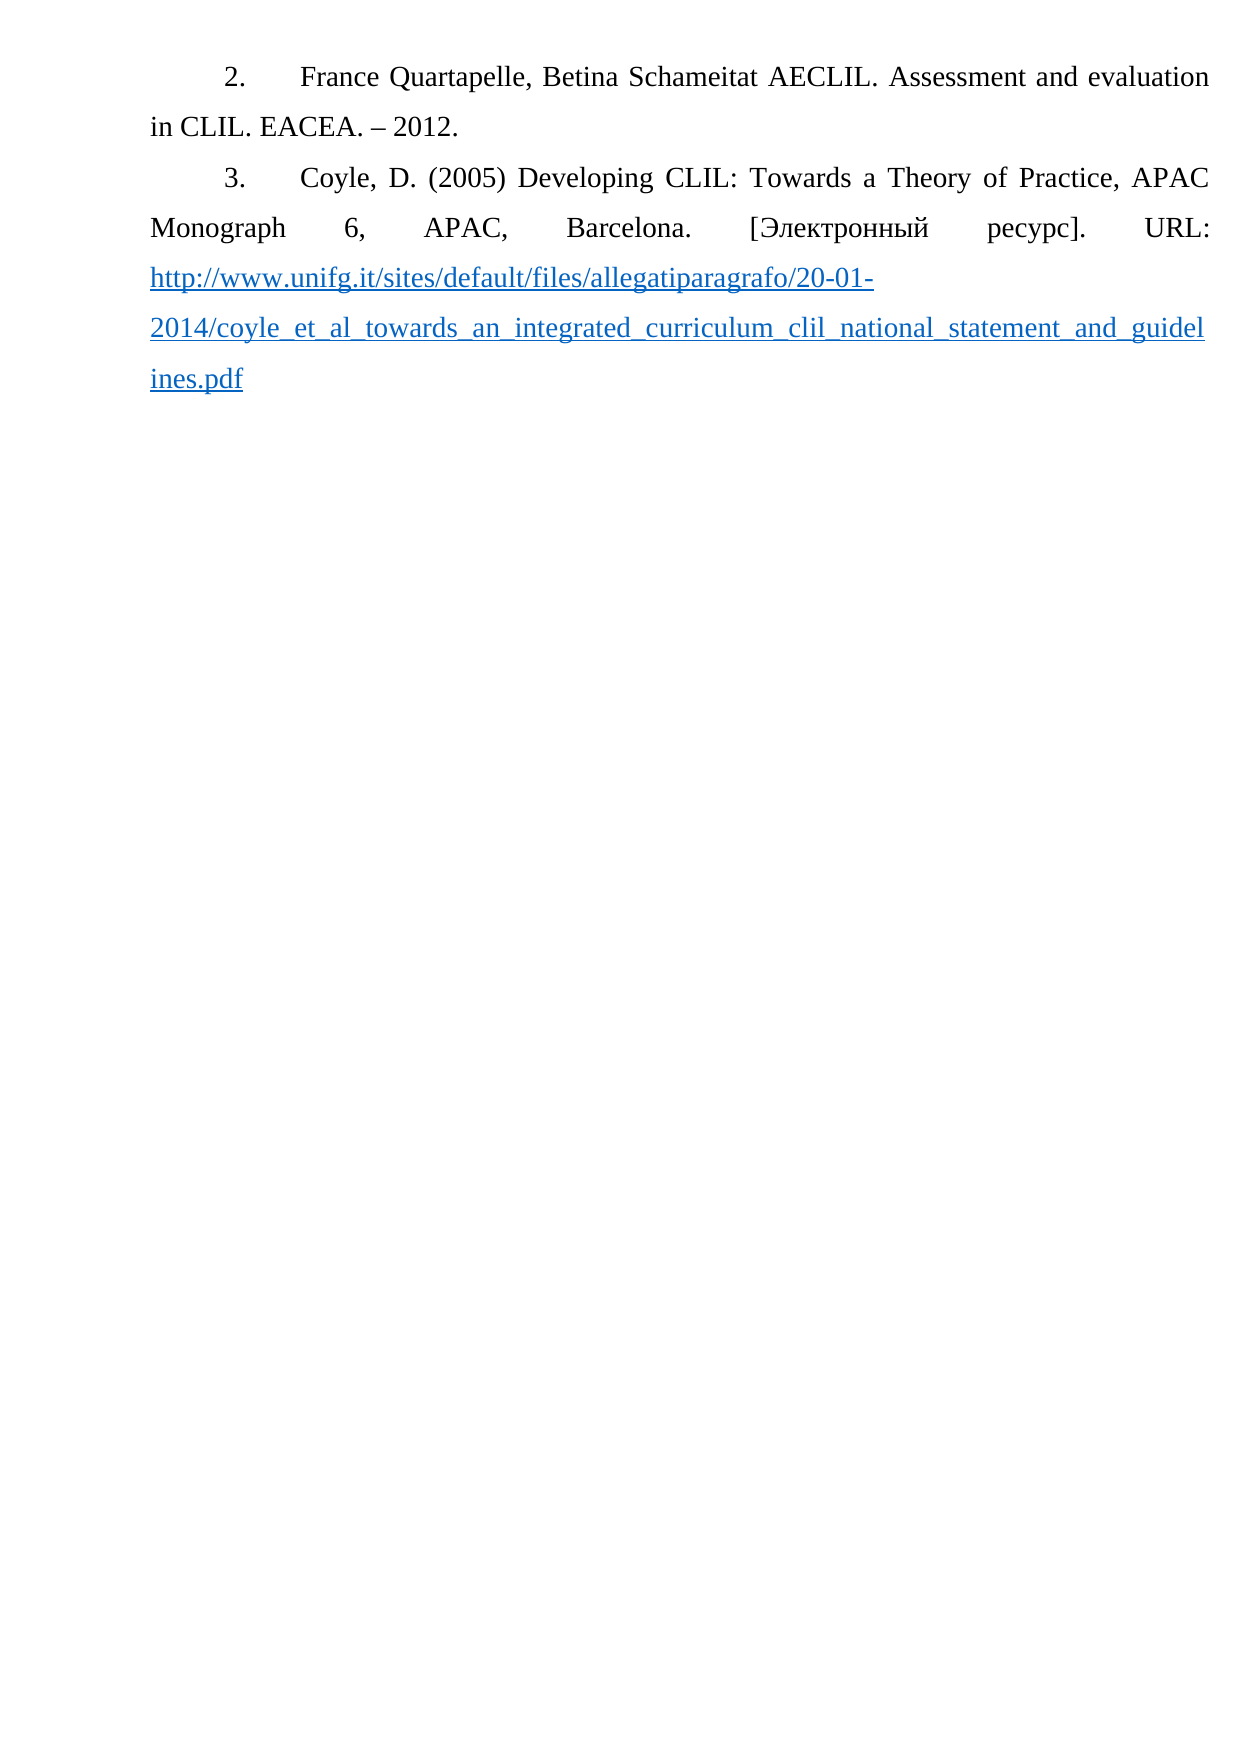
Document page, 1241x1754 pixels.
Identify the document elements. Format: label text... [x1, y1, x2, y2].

list France Quartapelle, Betina Schameitat AECLIL. Assessment and evaluation in CLIL. EACEA. – 2012. [150, 59, 1211, 143]
list Coyle, D. (2005) Developing CLIL: Towards a Theory of Practice, APAC Monograph 6, APAC, Barcelona. [Электронный ресурс]. URL: http://www.unifg.it/sites/default/files/allegatiparagrafo/20-01- 2014/coyle_et_al_towards_an_integrated_curriculum_clil_national_statement_and_guidelines.pdf [150, 160, 1211, 394]
